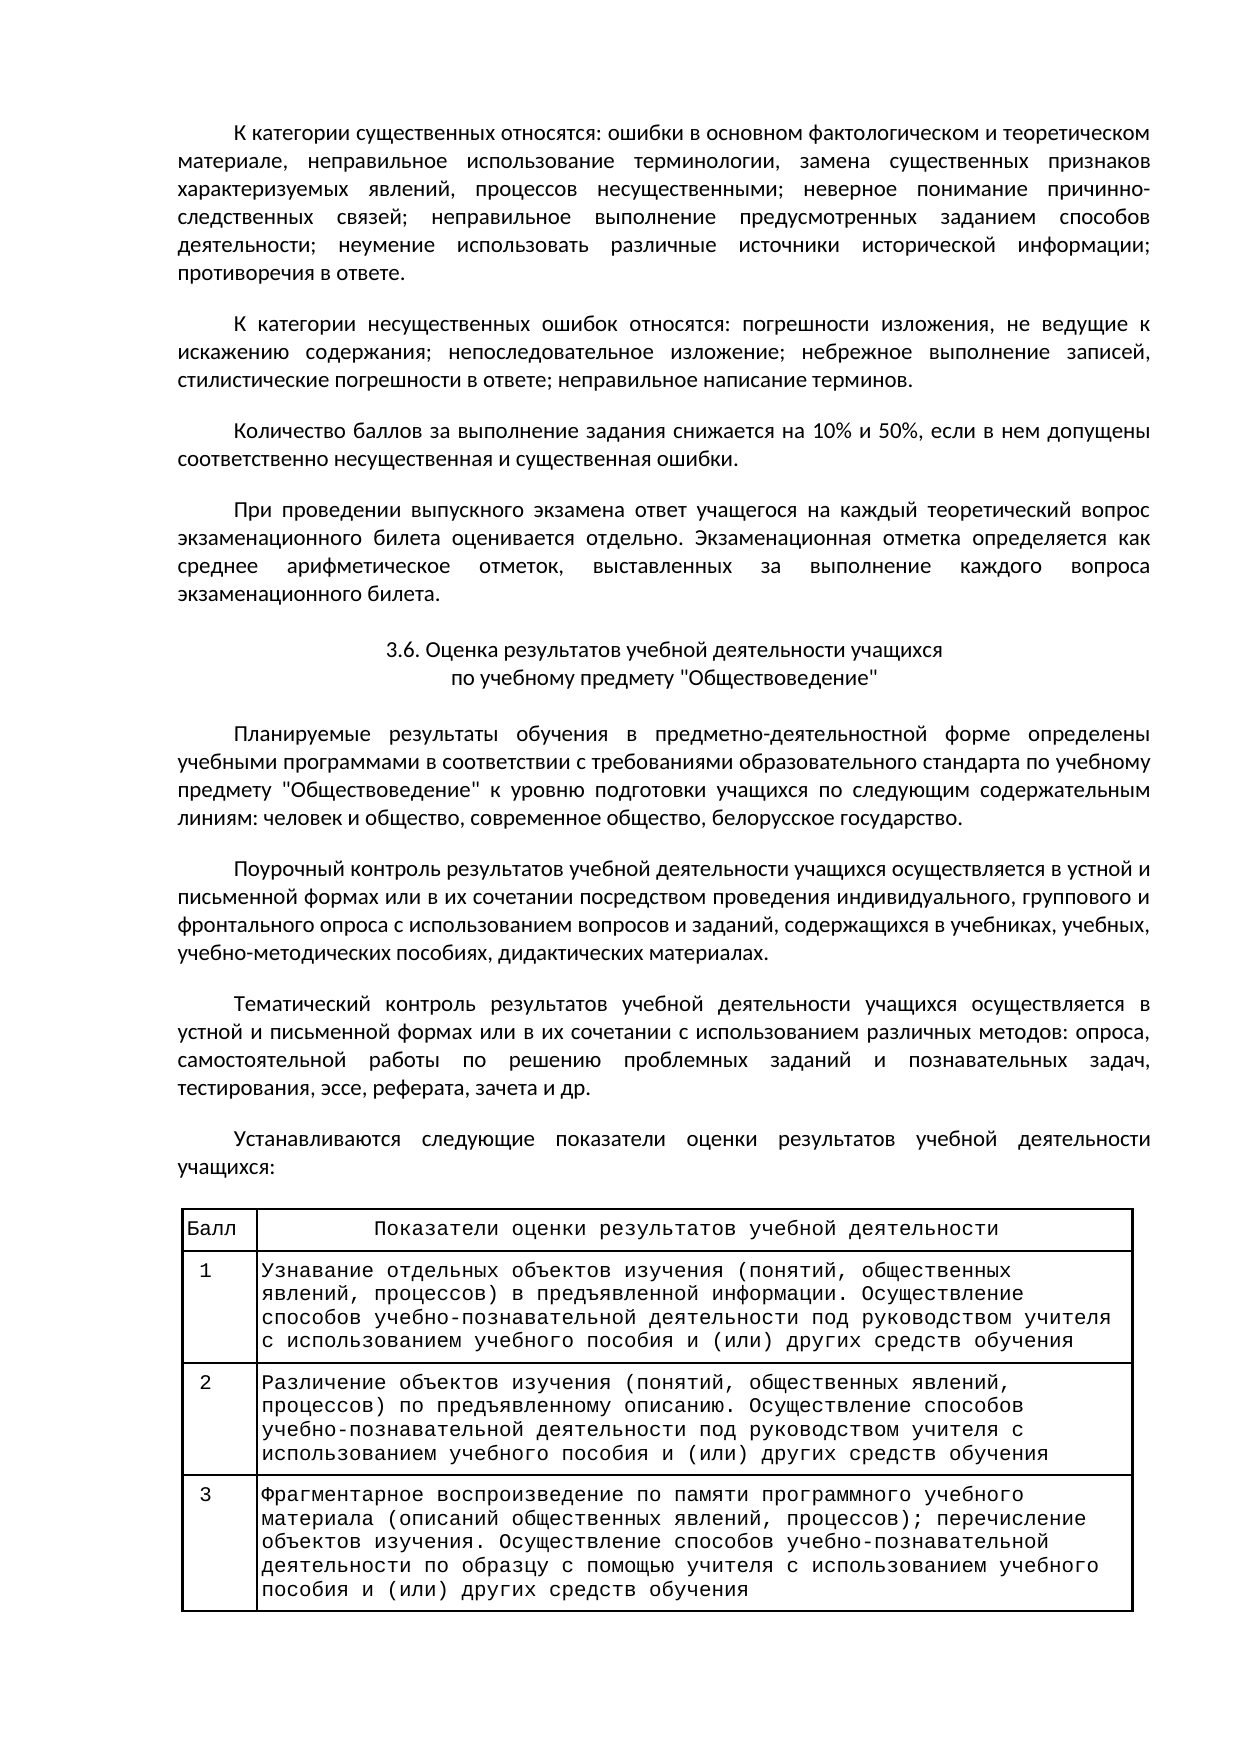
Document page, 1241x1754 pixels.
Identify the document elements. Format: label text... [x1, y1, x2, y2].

text по учебному предмету "Обществоведение" [177, 663, 1152, 691]
text К категории существенных относятся: ошибки в основном фактологическом и теоретическом материале, неправильное использование терминологии, замена существенных признаков характеризуемых явлений, процессов несущественными; неверное понимание причинно-следственных связей; неправильное выполнение предусмотренных заданием способов деятельности; неумение использовать различные источники исторической информации; противоречия в ответе. [177, 118, 1152, 286]
text Устанавливаются следующие показатели оценки результатов учебной деятельности учащихся: [177, 1124, 1152, 1180]
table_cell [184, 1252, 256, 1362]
text Тематический контроль результатов учебной деятельности учащихся осуществляется в устной и письменной формах или в их сочетании с использованием различных методов: опроса, самостоятельной работы по решению проблемных заданий и познавательных задач, тестирования, эссе, реферата, зачета и др. [177, 989, 1152, 1101]
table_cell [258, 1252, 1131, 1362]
text Планируемые результаты обучения в предметно-деятельностной форме определены учебными программами в соответствии с требованиями образовательного стандарта по учебному предмету "Обществоведение" к уровню подготовки учащихся по следующим содержательным линиям: человек и общество, современное общество, белорусское государство. [177, 719, 1152, 831]
text 3.6. Оценка результатов учебной деятельности учащихся [177, 635, 1152, 663]
text Количество баллов за выполнение задания снижается на 10% и 50%, если в нем допущены соответственно несущественная и существенная ошибки. [177, 416, 1152, 472]
text Поурочный контроль результатов учебной деятельности учащихся осуществляется в устной и письменной формах или в их сочетании посредством проведения индивидуального, группового и фронтального опроса с использованием вопросов и заданий, содержащихся в учебниках, учебных, учебно-методических пособиях, дидактических материалах. [177, 854, 1152, 966]
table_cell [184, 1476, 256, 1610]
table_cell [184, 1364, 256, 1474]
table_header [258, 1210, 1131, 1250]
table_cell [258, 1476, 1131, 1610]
text К категории несущественных ошибок относятся: погрешности изложения, не ведущие к искажению содержания; непоследовательное изложение; небрежное выполнение записей, стилистические погрешности в ответе; неправильное написание терминов. [177, 309, 1152, 393]
text При проведении выпускного экзамена ответ учащегося на каждый теоретический вопрос экзаменационного билета оценивается отдельно. Экзаменационная отметка определяется как среднее арифметическое отметок, выставленных за выполнение каждого вопроса экзаменационного билета. [177, 495, 1152, 607]
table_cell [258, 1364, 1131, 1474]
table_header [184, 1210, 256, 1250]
